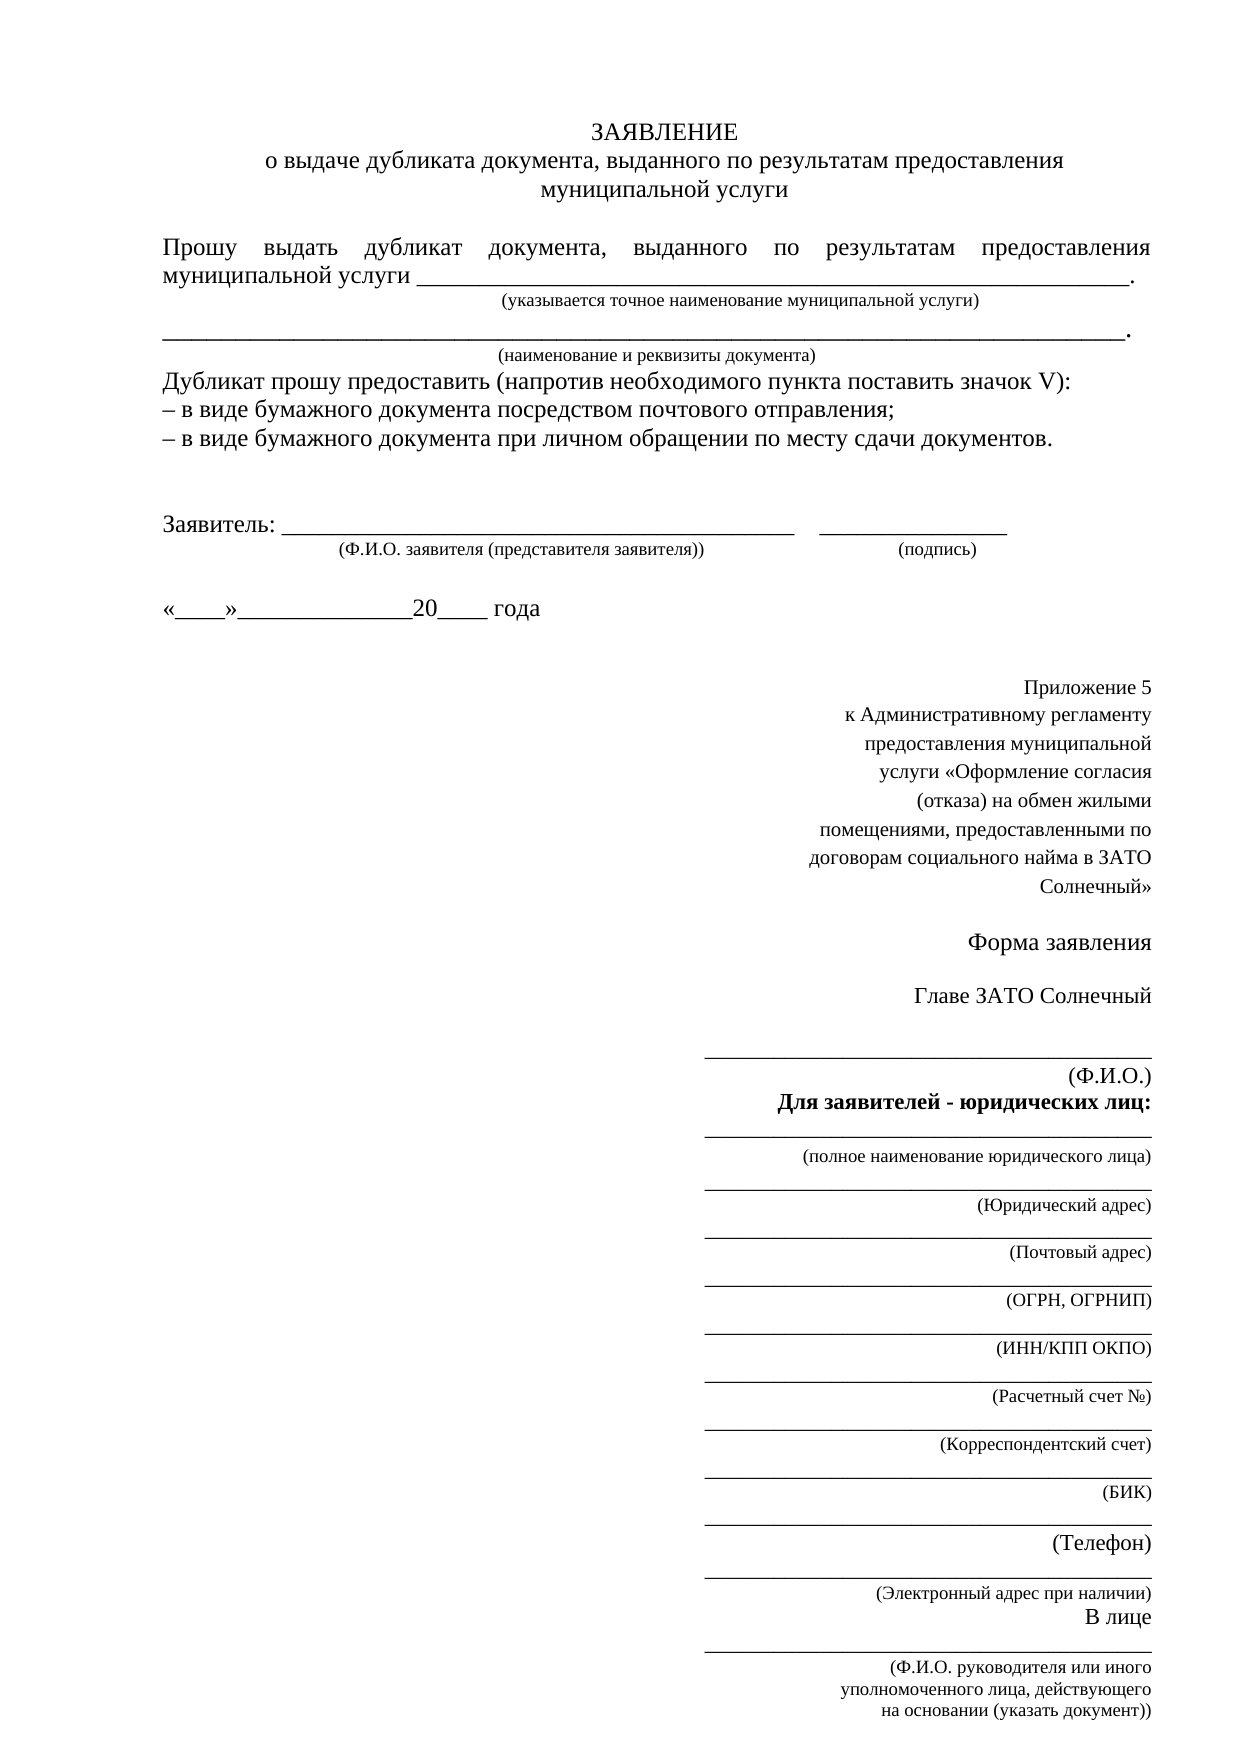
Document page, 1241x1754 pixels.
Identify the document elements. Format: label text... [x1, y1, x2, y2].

text (полное наименование юридического лица) [177, 1141, 1152, 1167]
text Главе ЗАТО Солнечный [177, 983, 1152, 1009]
text Дубликат прошу предоставить (напротив необходимого пункта поставить значок V): [162, 366, 1152, 394]
text _______________________________________ [177, 1407, 1152, 1433]
text Прошу выдать дубликат документа, выданного по результатам предоставления муниципальной услуги _________________________________________________________. [162, 232, 1152, 289]
text (Ф.И.О. руководителя или иного [177, 1656, 1152, 1677]
text (Ф.И.О. заявителя (представителя заявителя)) (подпись) [236, 538, 1152, 560]
text (Телефон) [177, 1529, 1152, 1555]
text _______________________________________ [177, 1454, 1152, 1481]
text (Ф.И.О.) [177, 1062, 1152, 1088]
text на основании (указать документ)) [177, 1699, 1152, 1721]
text _______________________________________ [177, 1035, 1152, 1062]
text _______________________________________ [177, 1215, 1152, 1241]
text __________________________________________________________________. [162, 311, 1152, 344]
text ЗАЯВЛЕНИЕ [177, 117, 1152, 145]
text о выдаче дубликата документа, выданного по результатам предоставления муниципальной услуги [177, 145, 1152, 203]
text Заявитель: _________________________________________ _______________ [162, 509, 1152, 538]
text _______________________________________ [177, 1502, 1152, 1529]
text уполномоченного лица, действующего [177, 1677, 1152, 1699]
text _______________________________________ [177, 1263, 1152, 1289]
text Форма заявления [177, 927, 1152, 956]
text _______________________________________ [177, 1114, 1152, 1141]
text (Расчетный счет №) [177, 1385, 1152, 1407]
text (Юридический адрес) [177, 1193, 1152, 1215]
text – в виде бумажного документа посредством почтового отправления; [162, 394, 1152, 423]
text (Корреспондентский счет) [177, 1433, 1152, 1454]
text (БИК) [177, 1481, 1152, 1502]
text (ОГРН, ОГРНИП) [177, 1289, 1152, 1311]
text _______________________________________ [177, 1311, 1152, 1337]
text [177, 1629, 1152, 1656]
text к Административному регламенту предоставления муниципальной услуги «Оформление согласия (отказа) на обмен жилыми помещениями, предоставленными по договорам социального найма в ЗАТО Солнечный» [808, 699, 1152, 899]
text В лице [177, 1603, 1152, 1629]
text _______________________________________ [177, 1555, 1152, 1582]
text _______________________________________ [177, 1359, 1152, 1385]
text Для заявителей - юридических лиц: [177, 1088, 1152, 1114]
text (ИНН/КПП ОКПО) [177, 1337, 1152, 1359]
text «____»______________20____ года [162, 593, 1152, 622]
text – в виде бумажного документа при личном обращении по месту сдачи документов. [162, 423, 1152, 452]
text (указывается точное наименование муниципальной услуги) [236, 289, 1152, 311]
text (наименование и реквизиты документа) [162, 344, 1152, 366]
text Приложение 5 [532, 675, 1152, 699]
text (Электронный адрес при наличии) [177, 1582, 1152, 1603]
text (Почтовый адрес) [177, 1241, 1152, 1263]
text _______________________________________ [177, 1167, 1152, 1193]
